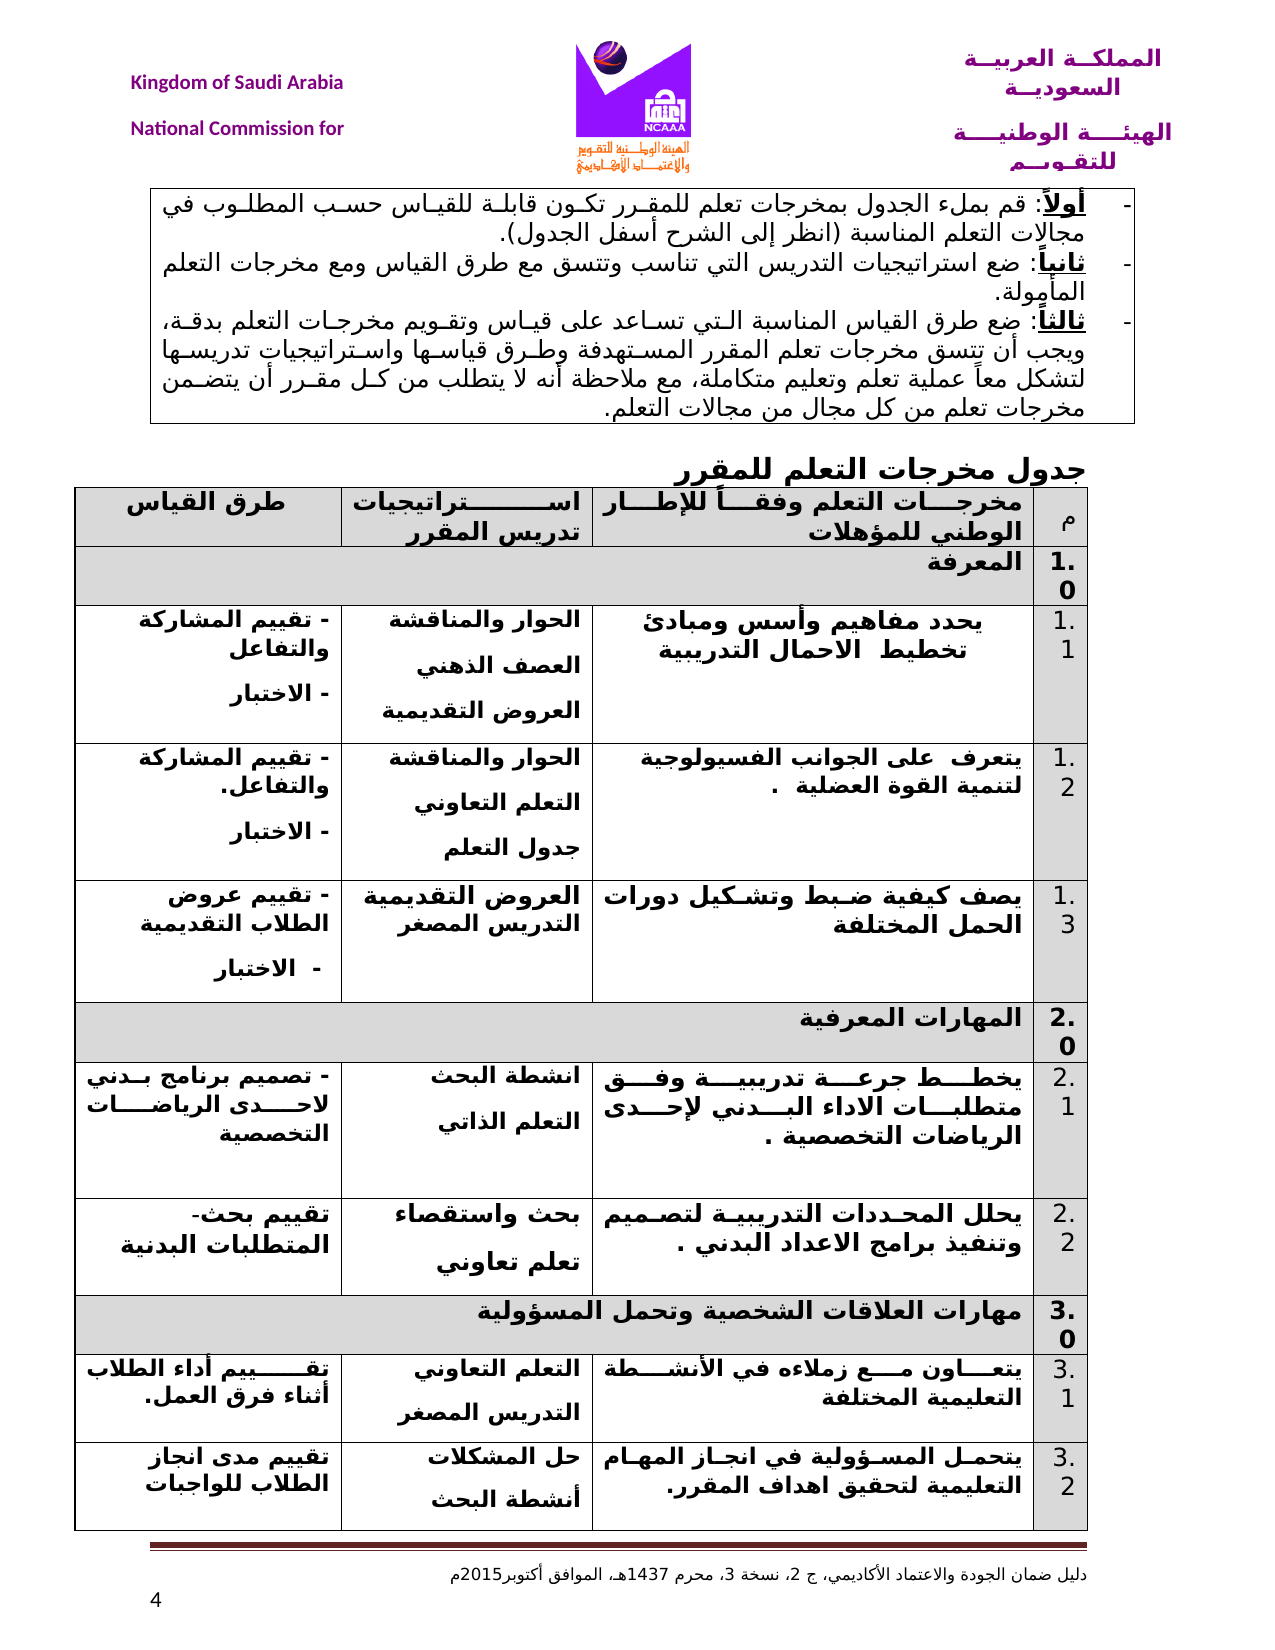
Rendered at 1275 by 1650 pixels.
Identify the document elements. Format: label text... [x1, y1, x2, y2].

text جدول مخرجات التعلم للمقرر [150, 453, 1087, 487]
table_cell 3.2 [1034, 1443, 1087, 1530]
table_cell حل المشكلات أنشطة البحث [342, 1443, 592, 1530]
table_cell 2.0 [1034, 1003, 1087, 1062]
table_cell يتعاون مع زملاءه في الأنشطة التعليمية المختلفة [593, 1355, 1033, 1442]
table_header طرق القياس [76, 488, 341, 546]
table_cell 3.1 [1034, 1355, 1087, 1442]
table_cell - تصميم برنامج بدني لاحدى الرياضات التخصصية [76, 1063, 341, 1198]
table_cell بحث واستقصاء تعلم تعاوني [342, 1199, 592, 1295]
table_cell انشطة البحث التعلم الذاتي [342, 1063, 592, 1198]
table_cell 1.3 [1034, 881, 1087, 1002]
table_cell يحدد مفاهيم وأسس ومبادئ تخطيط الاحمال التدريبية [593, 606, 1033, 743]
table_cell تقييم مدى انجاز الطلاب للواجبات [76, 1443, 341, 1530]
table_cell يخطط جرعة تدريبية وفق متطلبات الاداء البدني لإحدى الرياضات التخصصية . [593, 1063, 1033, 1198]
table_header م [1034, 488, 1087, 546]
table_cell التعلم التعاوني التدريس المصغر [342, 1355, 592, 1442]
table_cell 1.2 [1034, 744, 1087, 880]
table_cell يتحمل المسؤولية في انجاز المهام التعليمية لتحقيق اهداف المقرر. [593, 1443, 1033, 1530]
table_cell - تقييم عروض الطلاب التقديمية - الاختبار [76, 881, 341, 1002]
table_cell مهارات العلاقات الشخصية وتحمل المسؤولية [76, 1296, 1033, 1354]
table_cell يتعرف على الجوانب الفسيولوجية لتنمية القوة العضلية . [593, 744, 1033, 880]
table_header مخرجات التعلم وفقاً للإطار الوطني للمؤهلات [593, 488, 1033, 546]
table_header استراتيجيات تدريس المقرر [342, 488, 592, 546]
table_cell الحوار والمناقشة العصف الذهني العروض التقديمية [342, 606, 592, 743]
table_cell 3.0 [1034, 1296, 1087, 1354]
picture [538, 11, 712, 188]
table_cell 2.1 [1034, 1063, 1087, 1198]
table_cell -تقييم بحث المتطلبات البدنية [76, 1199, 341, 1295]
table_cell يصف كيفية ضبط وتشكيل دورات الحمل المختلفة [593, 881, 1033, 1002]
table_cell - تقييم المشاركة والتفاعل. - الاختبار [76, 744, 341, 880]
table_cell 2.2 [1034, 1199, 1087, 1295]
table_cell 1.1 [1034, 606, 1087, 743]
table_cell - تقييم المشاركة والتفاعل - الاختبار [76, 606, 341, 743]
table_cell تقييم أداء الطلاب أثناء فرق العمل. [76, 1355, 341, 1442]
table_cell 1.0 [1034, 547, 1087, 605]
table_cell المهارات المعرفية [76, 1003, 1033, 1062]
table_cell العروض التقديمية التدريس المصغر [342, 881, 592, 1002]
table_cell يحلل المحددات التدريبية لتصميم وتنفيذ برامج الاعداد البدني . [593, 1199, 1033, 1295]
table_cell الحوار والمناقشة التعلم التعاوني جدول التعلم [342, 744, 592, 880]
table_cell المعرفة [76, 547, 1033, 605]
